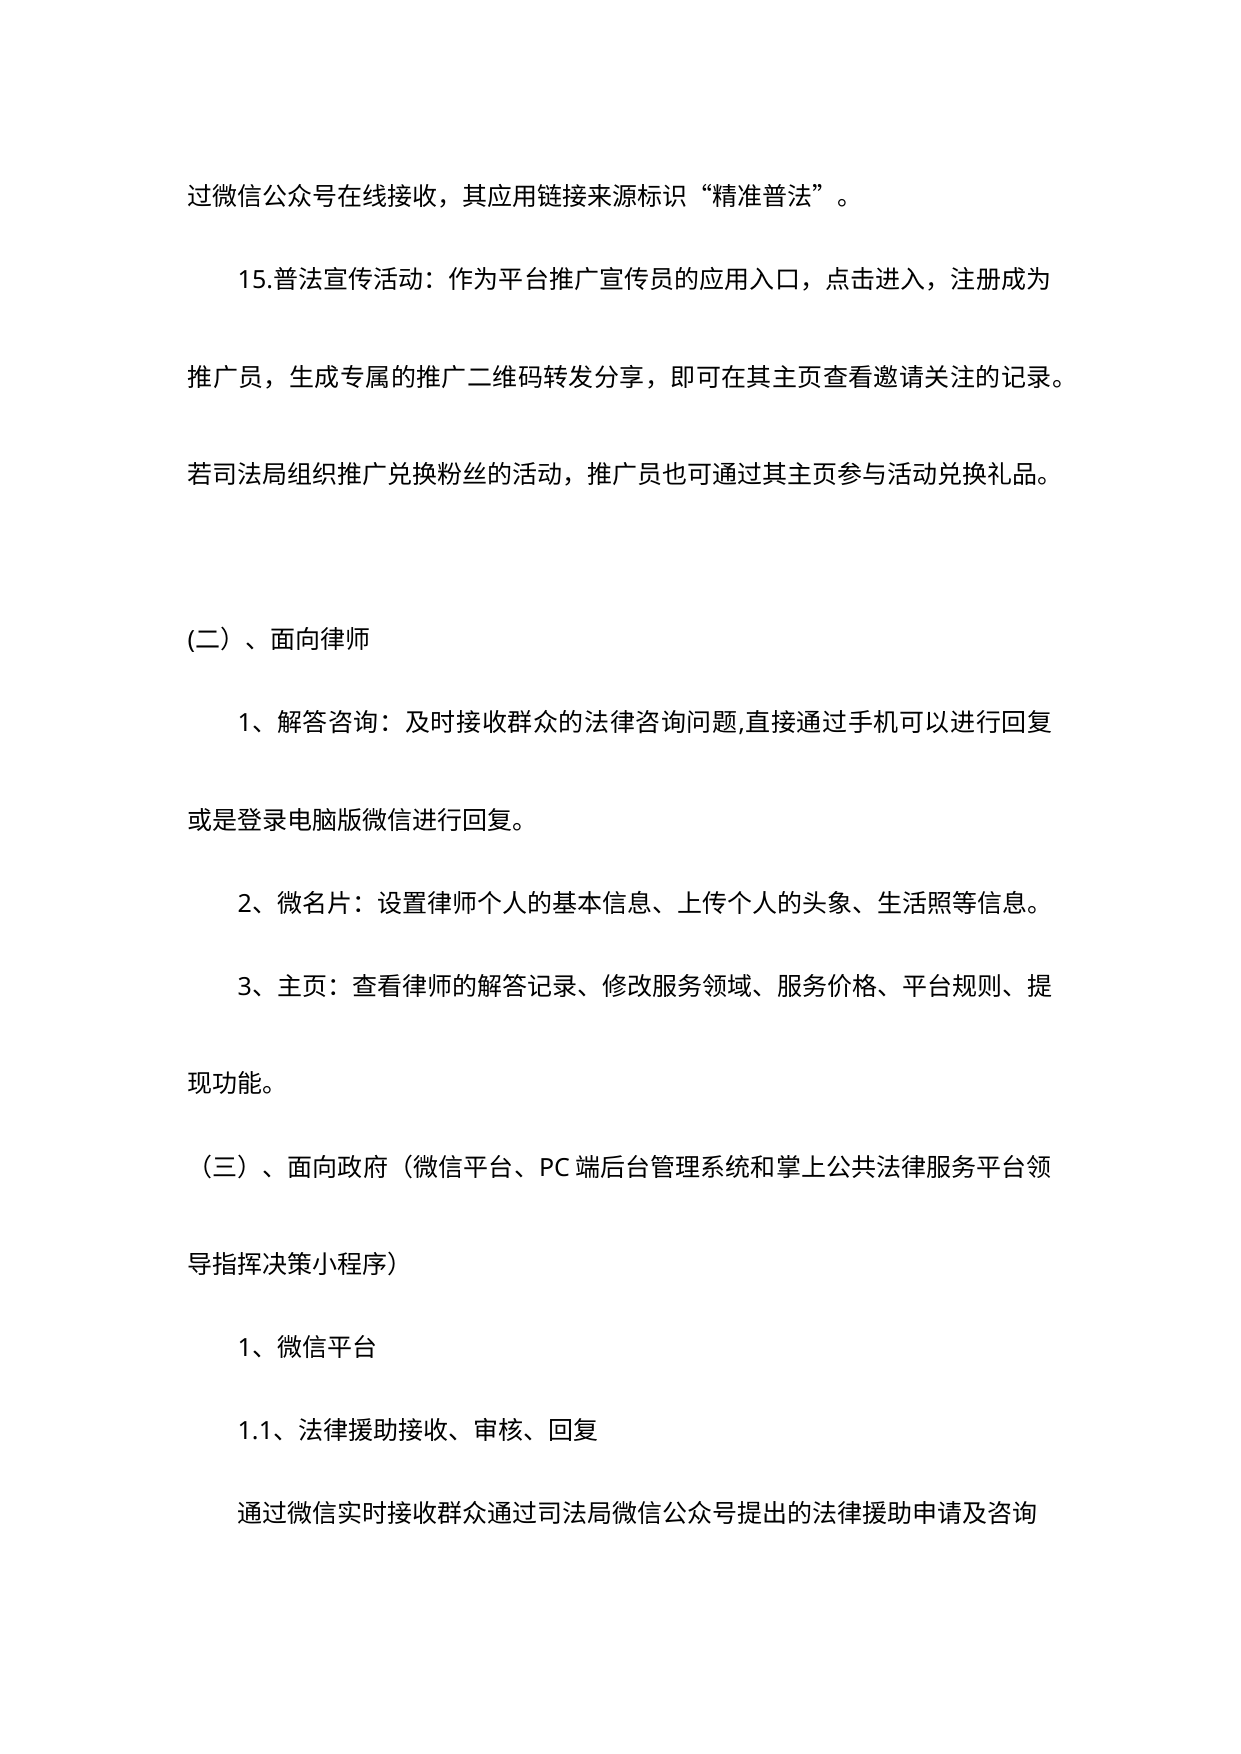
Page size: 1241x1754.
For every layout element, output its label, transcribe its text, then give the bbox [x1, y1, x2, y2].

list 主页：查看律师的解答记录、修改服务领域、服务价格、平台规则、提现功能。 [187, 952, 1053, 1114]
list 微名片：设置律师个人的基本信息、上传个人的头象、生活照等信息。 [187, 869, 1053, 934]
text 15.普法宣传活动：作为平台推广宣传员的应用入口，点击进入，注册成为推广员，生成专属的推广二维码转发分享，即可在其主页查看邀请关注的记录。若司法局组织推广兑换粉丝的活动，推广员也可通过其主页参与活动兑换礼品。 [187, 245, 1053, 505]
list 1.1、法律援助接收、审核、回复 [187, 1396, 1053, 1461]
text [187, 162, 1053, 227]
list 、面向律师 [187, 605, 1053, 670]
list 解答咨询：及时接收群众的法律咨询问题,直接通过手机可以进行回复，或是登录电脑版微信进行回复。 [187, 688, 1053, 851]
list 、面向政府（微信平台、PC端后台管理系统和掌上公共法律服务平台领导指挥决策小程序） [187, 1133, 1053, 1295]
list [187, 1479, 1053, 1544]
list 微信平台 [187, 1313, 1053, 1378]
